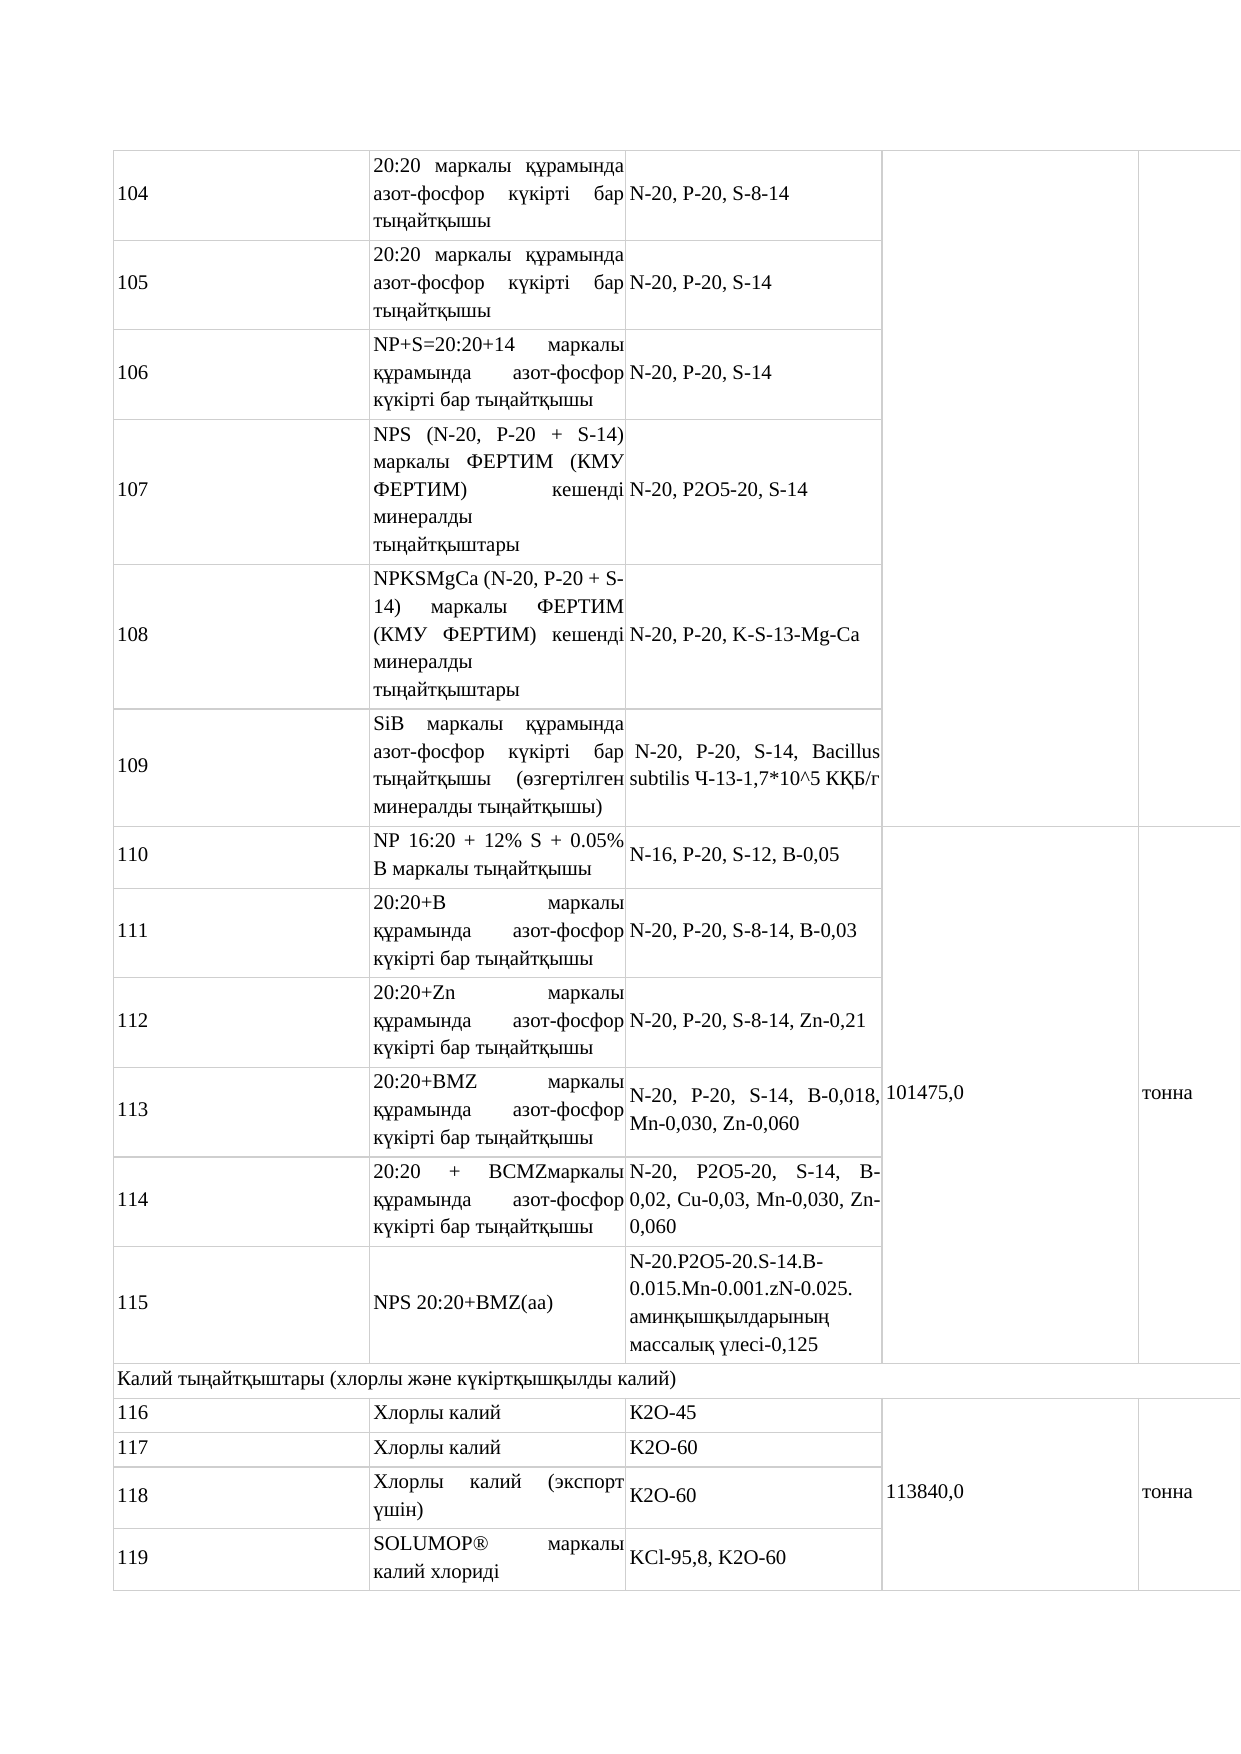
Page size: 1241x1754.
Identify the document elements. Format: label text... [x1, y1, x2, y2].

table_cell NPS 20:20+BMZ(aa) [370, 1247, 625, 1363]
table_cell N-20.P2O5-20.S-14.B-0.015.Mn-0.001.zN-0.025. аминқышқылдарының массалық үлесі-0,125 [626, 1247, 881, 1363]
table_cell 112 [114, 978, 369, 1067]
table_cell 113 [114, 1068, 369, 1156]
table_cell 113840,0 [883, 1399, 1138, 1590]
table_cell 20:20+BMZ маркалы құрамында азот-фосфор күкірті бар тыңайтқышы [370, 1068, 625, 1156]
table_cell N-20, P-20, S-14, Bacillus subtilis Ч-13-1,7*10^5 КҚБ/г [626, 710, 881, 826]
table_cell тонна [1139, 827, 1240, 1363]
table_cell NP+S=20:20+14 маркалы құрамында азот-фосфор күкірті бар тыңайтқышы [370, 330, 625, 419]
table_cell 107 [114, 420, 369, 563]
table_cell SOLUMOP® маркалы калий хлориді [370, 1529, 625, 1590]
table_cell N-20, P-20, S-14 [626, 241, 881, 329]
table_cell N-20, P-20, S-8-14 [626, 151, 881, 239]
table_cell 119 [114, 1529, 369, 1590]
table_cell N-20, P-20, K-S-13-Mg-Ca [626, 565, 881, 708]
table_cell 115 [114, 1247, 369, 1363]
table_cell 117 [114, 1433, 369, 1466]
table_cell Хлорлы калий (экспорт үшін) [370, 1468, 625, 1528]
table_cell K2O-60 [626, 1433, 881, 1466]
table_cell 20:20+В маркалы құрамында азот-фосфор күкірті бар тыңайтқышы [370, 889, 625, 977]
table_cell 20:20 + BCMZмаркалы құрамында азот-фосфор күкірті бар тыңайтқышы [370, 1158, 625, 1246]
table_cell Хлорлы калий [370, 1433, 625, 1466]
table_cell KCl-95,8, K2O-60 [626, 1529, 881, 1590]
table_cell NPS (N-20, P-20 + S-14) маркалы ФЕРТИМ (КМУ ФЕРТИМ) кешенді минералды тыңайтқыштары [370, 420, 625, 563]
table_cell 105 [114, 241, 369, 329]
table_cell 20:20+Zn маркалы құрамында азот-фосфор күкірті бар тыңайтқышы [370, 978, 625, 1067]
table_cell 110 [114, 827, 369, 887]
table_cell тонна [1139, 1399, 1240, 1590]
table_cell N-20, P-20, S-14, B-0,018, Mn-0,030, Zn-0,060 [626, 1068, 881, 1156]
table_cell К2О-60 [626, 1468, 881, 1528]
table_cell 20:20 маркалы құрамында азот-фосфор күкірті бар тыңайтқышы [370, 241, 625, 329]
table_cell N-16, P-20, S-12, B-0,05 [626, 827, 881, 887]
table_cell 108 [114, 565, 369, 708]
table_cell 116 [114, 1399, 369, 1432]
table_cell N-20, P2O5-20, S-14, B-0,02, Cu-0,03, Mn-0,030, Zn-0,060 [626, 1158, 881, 1246]
table_cell 104 [114, 151, 369, 239]
table_cell N-20, P2О5-20, S-14 [626, 420, 881, 563]
table_cell 111 [114, 889, 369, 977]
table_cell N-20, P-20, S-14 [626, 330, 881, 419]
table_cell 118 [114, 1468, 369, 1528]
table_cell Калий тыңайтқыштары (хлорлы және күкіртқышқылды калий) [114, 1364, 1240, 1397]
table_cell SiB маркалы құрамында азот-фосфор күкірті бар тыңайтқышы (өзгертілген минералды тыңайтқышы) [370, 710, 625, 826]
table_cell N-20, P-20, S-8-14, В-0,03 [626, 889, 881, 977]
table_cell 20:20 маркалы құрамында азот-фосфор күкірті бар тыңайтқышы [370, 151, 625, 239]
table_cell NPKSMgCa (N-20, P-20 + S-14) маркалы ФЕРТИМ (КМУ ФЕРТИМ) кешенді минералды тыңайтқыштары [370, 565, 625, 708]
table_cell NP 16:20 + 12% S + 0.05% B маркалы тыңайтқышы [370, 827, 625, 887]
table_cell Хлорлы калий [370, 1399, 625, 1432]
table_cell N-20, P-20, S-8-14, Zn-0,21 [626, 978, 881, 1067]
table_cell 101475,0 [883, 827, 1138, 1363]
table_cell 114 [114, 1158, 369, 1246]
table_cell К2О-45 [626, 1399, 881, 1432]
table_cell 109 [114, 710, 369, 826]
table_cell 106 [114, 330, 369, 419]
